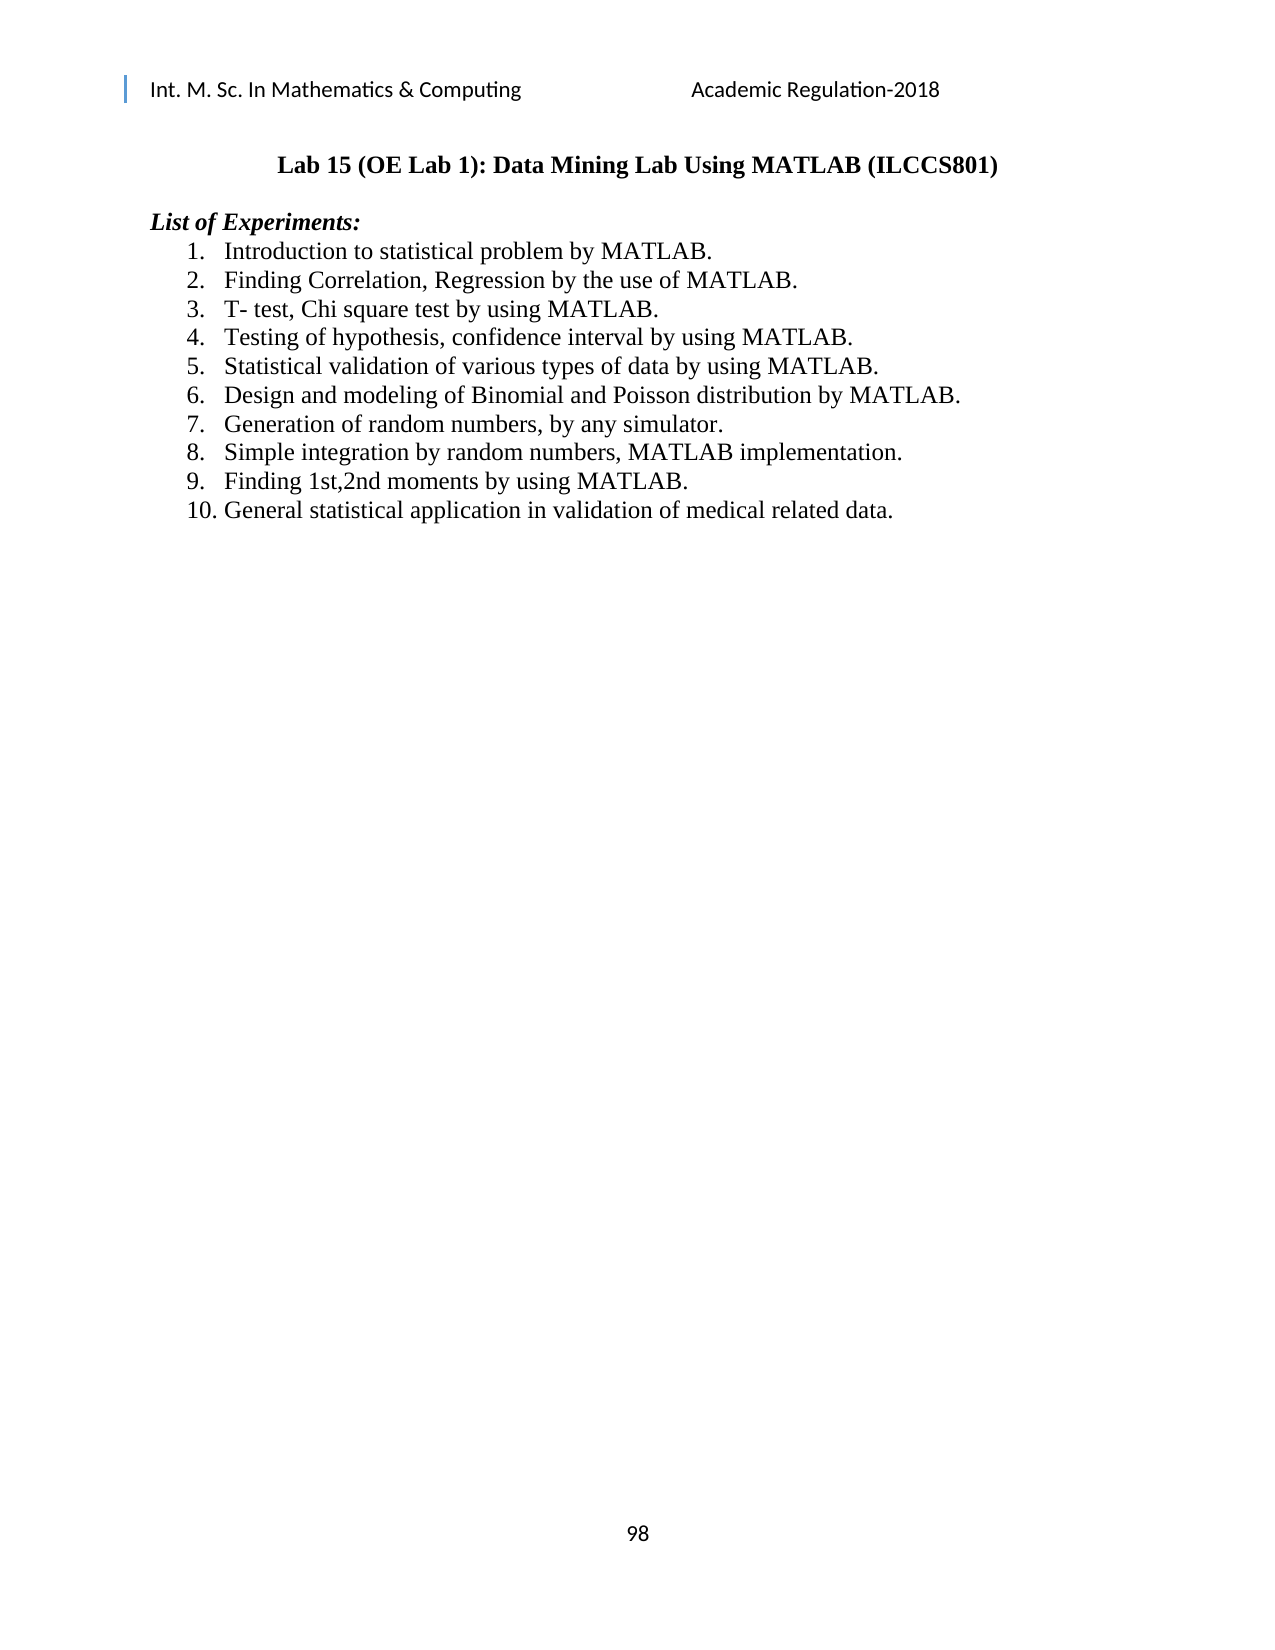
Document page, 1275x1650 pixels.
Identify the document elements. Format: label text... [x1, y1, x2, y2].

list Introduction to statistical problem by MATLAB. [186, 236, 1125, 265]
list Testing of hypothesis, confidence interval by using MATLAB. [186, 322, 1125, 351]
list Simple integration by random numbers, MATLAB implementation. [186, 437, 1125, 466]
text List of Experiments: [150, 207, 1125, 236]
list Finding Correlation, Regression by the use of MATLAB. [186, 265, 1125, 294]
list General statistical application in validation of medical related data. [186, 495, 1125, 524]
list Generation of random numbers, by any simulator. [186, 409, 1125, 437]
list Statistical validation of various types of data by using MATLAB. [186, 351, 1125, 380]
list Finding 1st,2nd moments by using MATLAB. [186, 466, 1125, 495]
text Lab 15 (OE Lab 1): Data Mining Lab Using MATLAB (ILCCS801) [150, 150, 1125, 179]
list Design and modeling of Binomial and Poisson distribution by MATLAB. [186, 380, 1125, 409]
list T- test, Chi square test by using MATLAB. [186, 294, 1125, 322]
